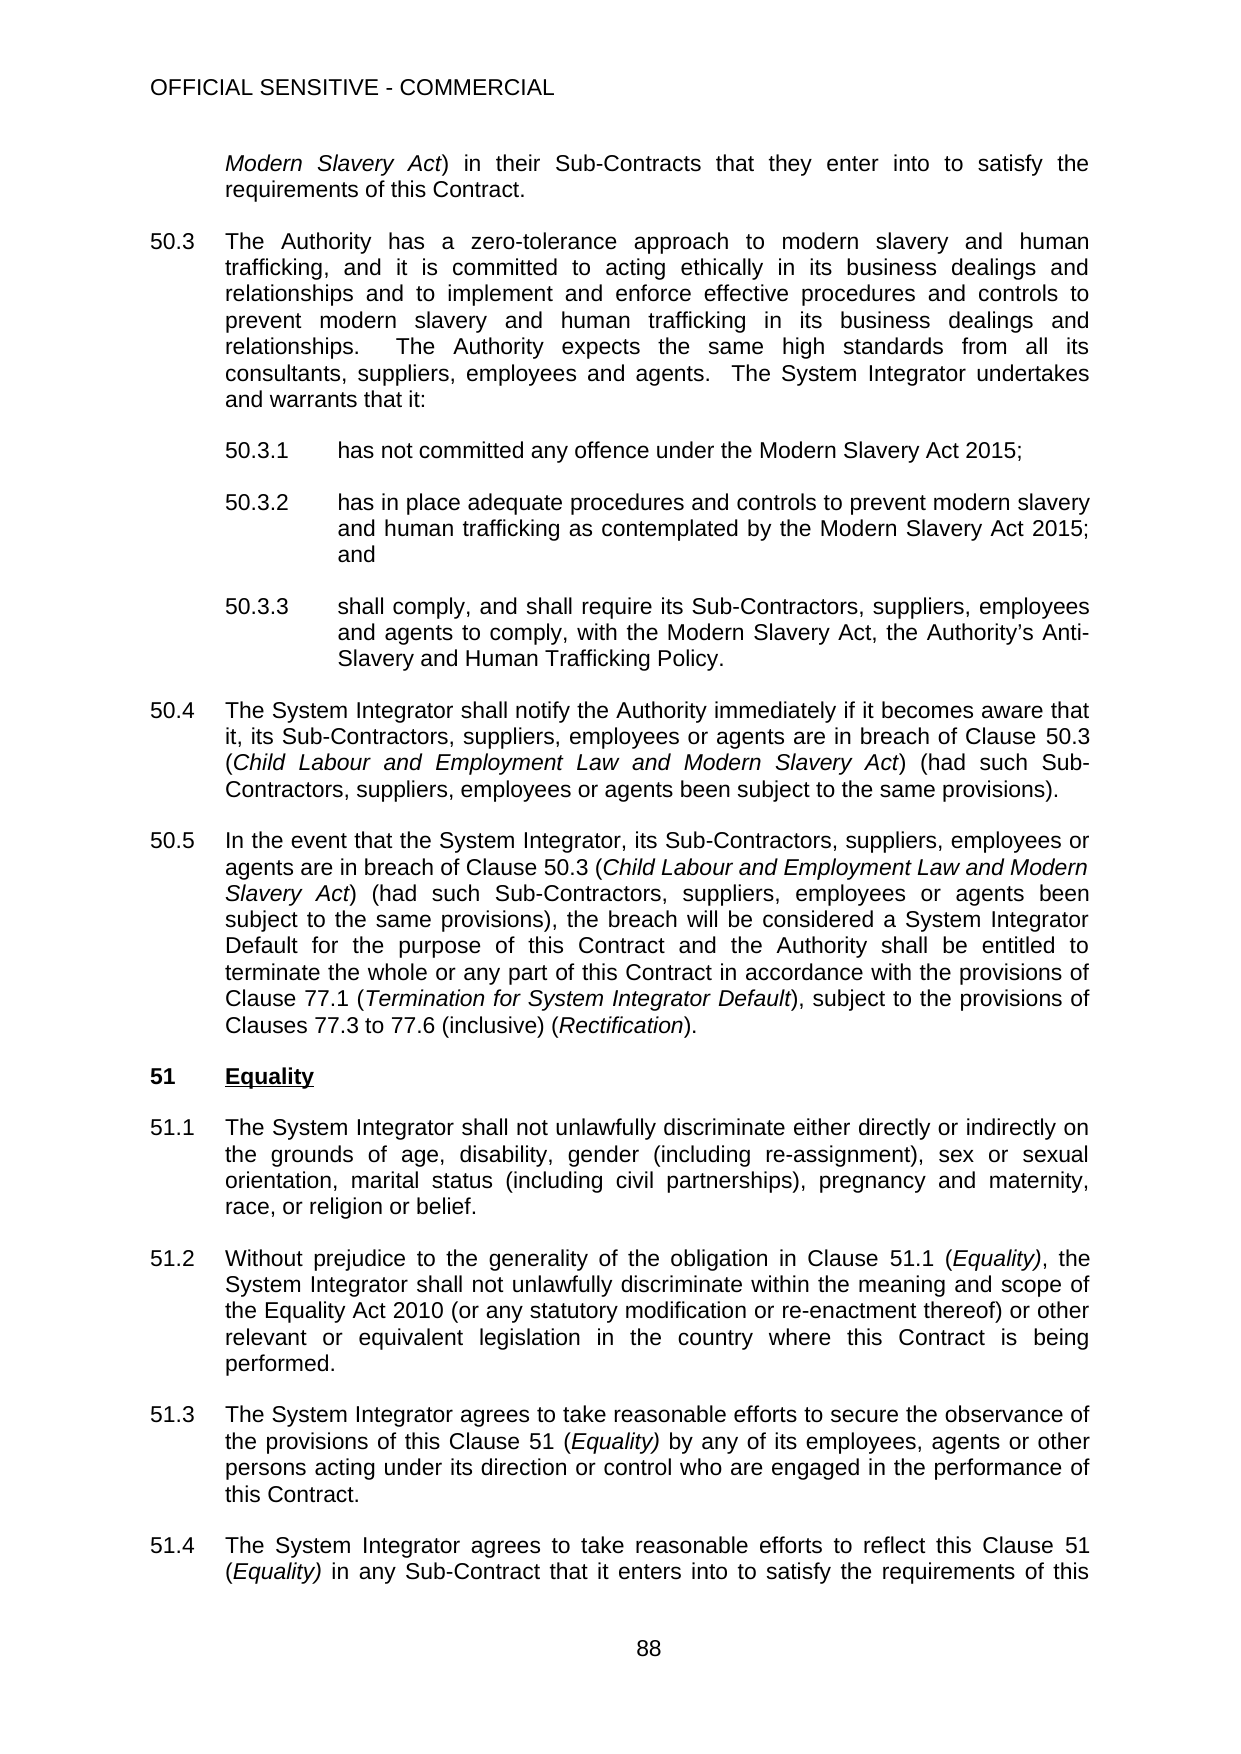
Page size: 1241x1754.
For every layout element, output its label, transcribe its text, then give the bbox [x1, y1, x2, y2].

subtitle Equality [150, 1063, 1090, 1089]
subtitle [150, 1532, 1090, 1584]
subtitle Without prejudice to the generality of the obligation in Clause 51.1 (Equality), the System Integrator shall not unlawfully discriminate within the meaning and scope of the Equality Act 2010 (or any statutory modification or re-enactment thereof) or other relevant or equivalent legislation in the country where this Contract is being performed. [150, 1245, 1090, 1376]
subtitle The System Integrator agrees to take reasonable efforts to secure the observance of the provisions of this Clause 51 (Equality) by any of its employees, agents or other persons acting under its direction or control who are engaged in the performance of this Contract. [150, 1401, 1090, 1507]
subtitle In the event that the System Integrator, its Sub-Contractors, suppliers, employees or agents are in breach of Clause 50.3 (Child Labour and Employment Law and Modern Slavery Act) (had such Sub-Contractors, suppliers, employees or agents been subject to the same provisions), the breach will be considered a System Integrator Default for the purpose of this Contract and the Authority shall be entitled to terminate the whole or any part of this Contract in accordance with the provisions of Clause 77.1 (Termination for System Integrator Default), subject to the provisions of Clauses 77.3 to 77.6 (inclusive) (Rectification). [150, 827, 1090, 1038]
subtitle shall comply, and shall require its Sub-Contractors, suppliers, employees and agents to comply, with the Modern Slavery Act, the Authority’s Anti-Slavery and Human Trafficking Policy. [225, 593, 1090, 672]
subtitle The System Integrator shall notify the Authority immediately if it becomes aware that it, its Sub-Contractors, suppliers, employees or agents are in breach of Clause 50.3 (Child Labour and Employment Law and Modern Slavery Act) (had such Sub-Contractors, suppliers, employees or agents been subject to the same provisions). [150, 697, 1090, 802]
subtitle has in place adequate procedures and controls to prevent modern slavery and human trafficking as contemplated by the Modern Slavery Act 2015; and [225, 488, 1090, 568]
subtitle has not committed any offence under the Modern Slavery Act 2015; [225, 437, 1090, 463]
subtitle The Authority has a zero-tolerance approach to modern slavery and human trafficking, and it is committed to acting ethically in its business dealings and relationships and to implement and enforce effective procedures and controls to prevent modern slavery and human trafficking in its business dealings and relationships. The Authority expects the same high standards from all its consultants, suppliers, employees and agents. The System Integrator undertakes and warrants that it: [150, 228, 1090, 412]
subtitle The System Integrator shall not unlawfully discriminate either directly or indirectly on the grounds of age, disability, gender (including re-assignment), sex or sexual orientation, marital status (including civil partnerships), pregnancy and maternity, race, or religion or belief. [150, 1114, 1090, 1220]
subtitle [150, 150, 1090, 203]
